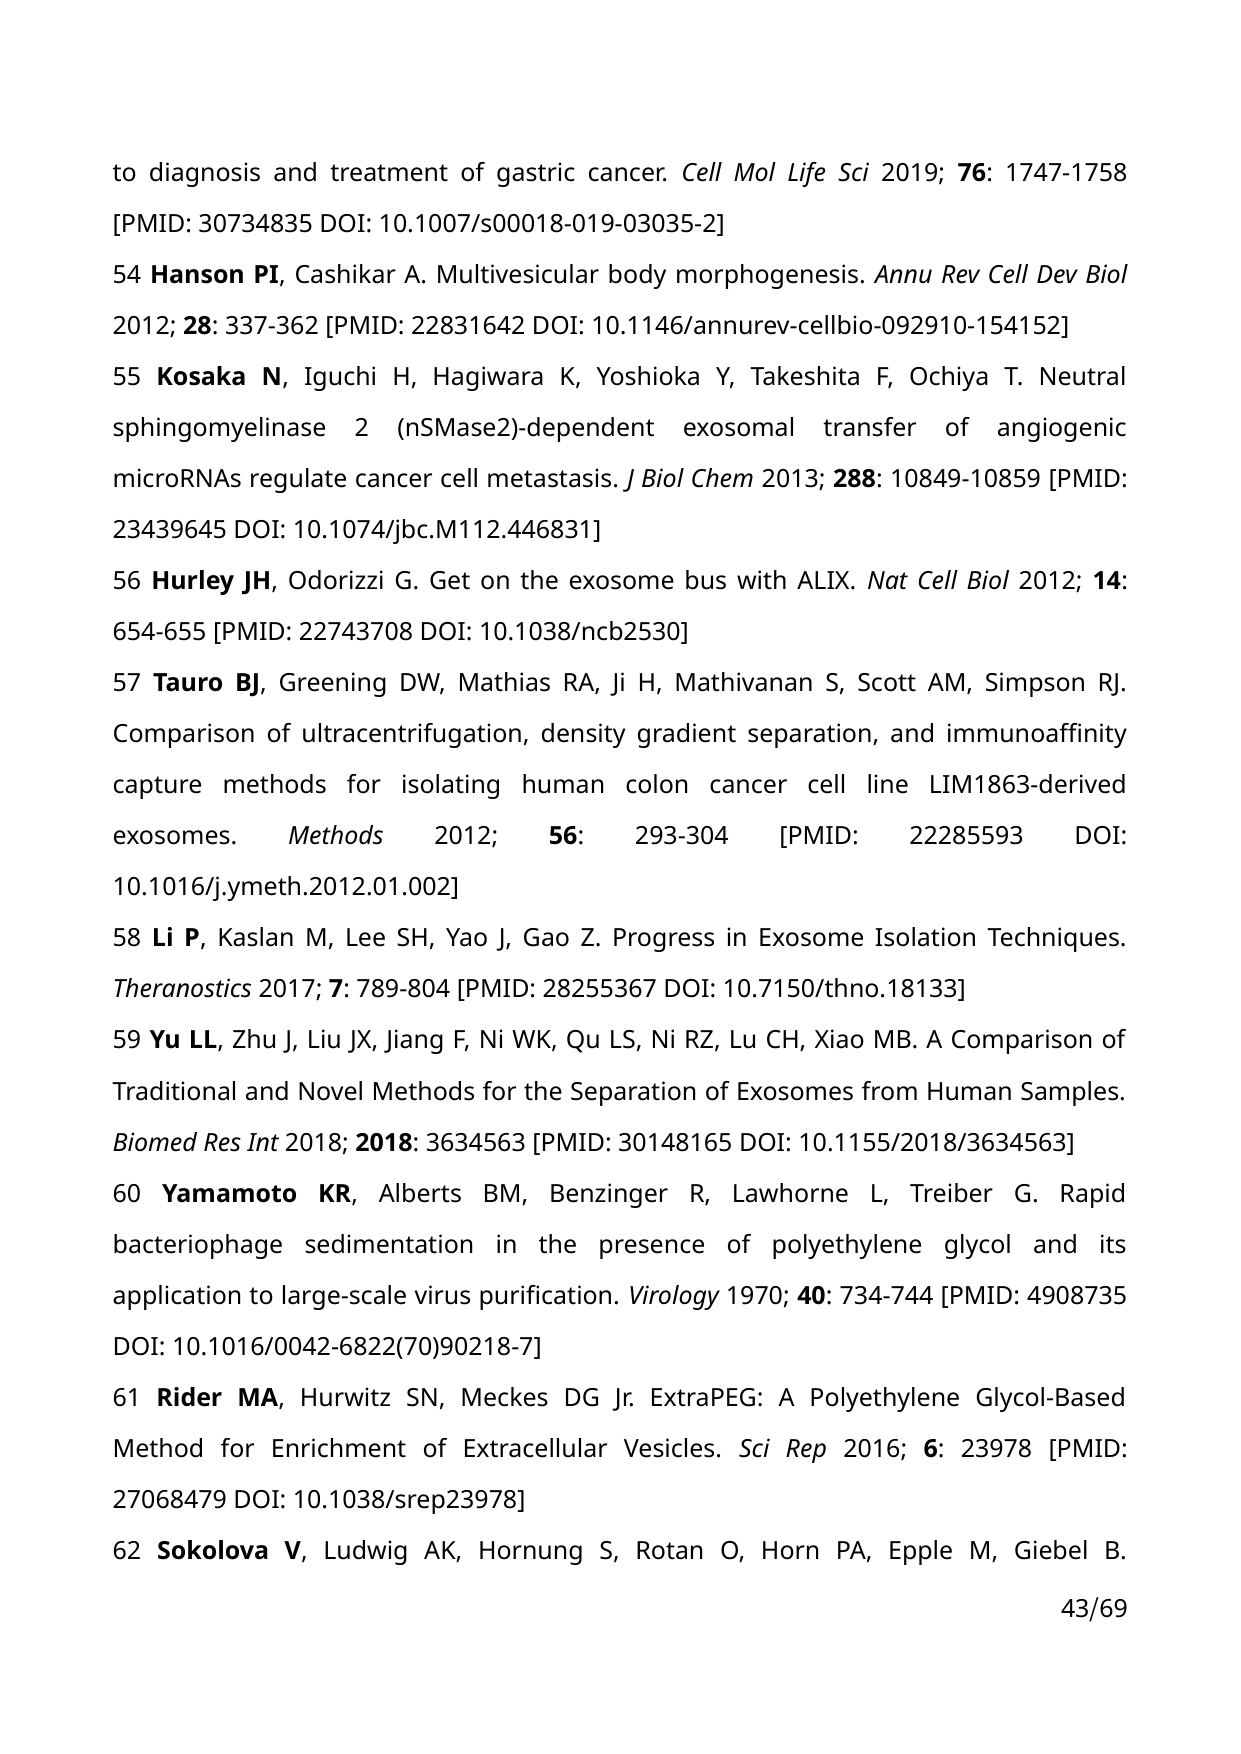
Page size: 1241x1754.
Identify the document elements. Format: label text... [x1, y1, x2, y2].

text 60 Yamamoto KR, Alberts BM, Benzinger R, Lawhorne L, Treiber G. Rapid bacteriophage sedimentation in the presence of polyethylene glycol and its application to large-scale virus purification. Virology 1970; 40: 734-744 [PMID: 4908735 DOI: 10.1016/0042-6822(70)90218-7] [112, 1175, 1128, 1362]
text 57 Tauro BJ, Greening DW, Mathias RA, Ji H, Mathivanan S, Scott AM, Simpson RJ. Comparison of ultracentrifugation, density gradient separation, and immunoaffinity capture methods for isolating human colon cancer cell line LIM1863-derived exosomes. Methods 2012; 56: 293-304 [PMID: 22285593 DOI: 10.1016/j.ymeth.2012.01.002] [112, 665, 1128, 903]
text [112, 154, 1128, 239]
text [112, 1532, 1128, 1567]
text 58 Li P, Kaslan M, Lee SH, Yao J, Gao Z. Progress in Exosome Isolation Techniques. Theranostics 2017; 7: 789-804 [PMID: 28255367 DOI: 10.7150/thno.18133] [112, 920, 1128, 1005]
text 59 Yu LL, Zhu J, Liu JX, Jiang F, Ni WK, Qu LS, Ni RZ, Lu CH, Xiao MB. A Comparison of Traditional and Novel Methods for the Separation of Exosomes from Human Samples. Biomed Res Int 2018; 2018: 3634563 [PMID: 30148165 DOI: 10.1155/2018/3634563] [112, 1022, 1128, 1158]
text 55 Kosaka N, Iguchi H, Hagiwara K, Yoshioka Y, Takeshita F, Ochiya T. Neutral sphingomyelinase 2 (nSMase2)-dependent exosomal transfer of angiogenic microRNAs regulate cancer cell metastasis. J Biol Chem 2013; 288: 10849-10859 [PMID: 23439645 DOI: 10.1074/jbc.M112.446831] [112, 358, 1128, 546]
text 56 Hurley JH, Odorizzi G. Get on the exosome bus with ALIX. Nat Cell Biol 2012; 14: 654-655 [PMID: 22743708 DOI: 10.1038/ncb2530] [112, 563, 1128, 648]
text 61 Rider MA, Hurwitz SN, Meckes DG Jr. ExtraPEG: A Polyethylene Glycol-Based Method for Enrichment of Extracellular Vesicles. Sci Rep 2016; 6: 23978 [PMID: 27068479 DOI: 10.1038/srep23978] [112, 1379, 1128, 1516]
text 54 Hanson PI, Cashikar A. Multivesicular body morphogenesis. Annu Rev Cell Dev Biol 2012; 28: 337-362 [PMID: 22831642 DOI: 10.1146/annurev-cellbio-092910-154152] [112, 256, 1128, 342]
